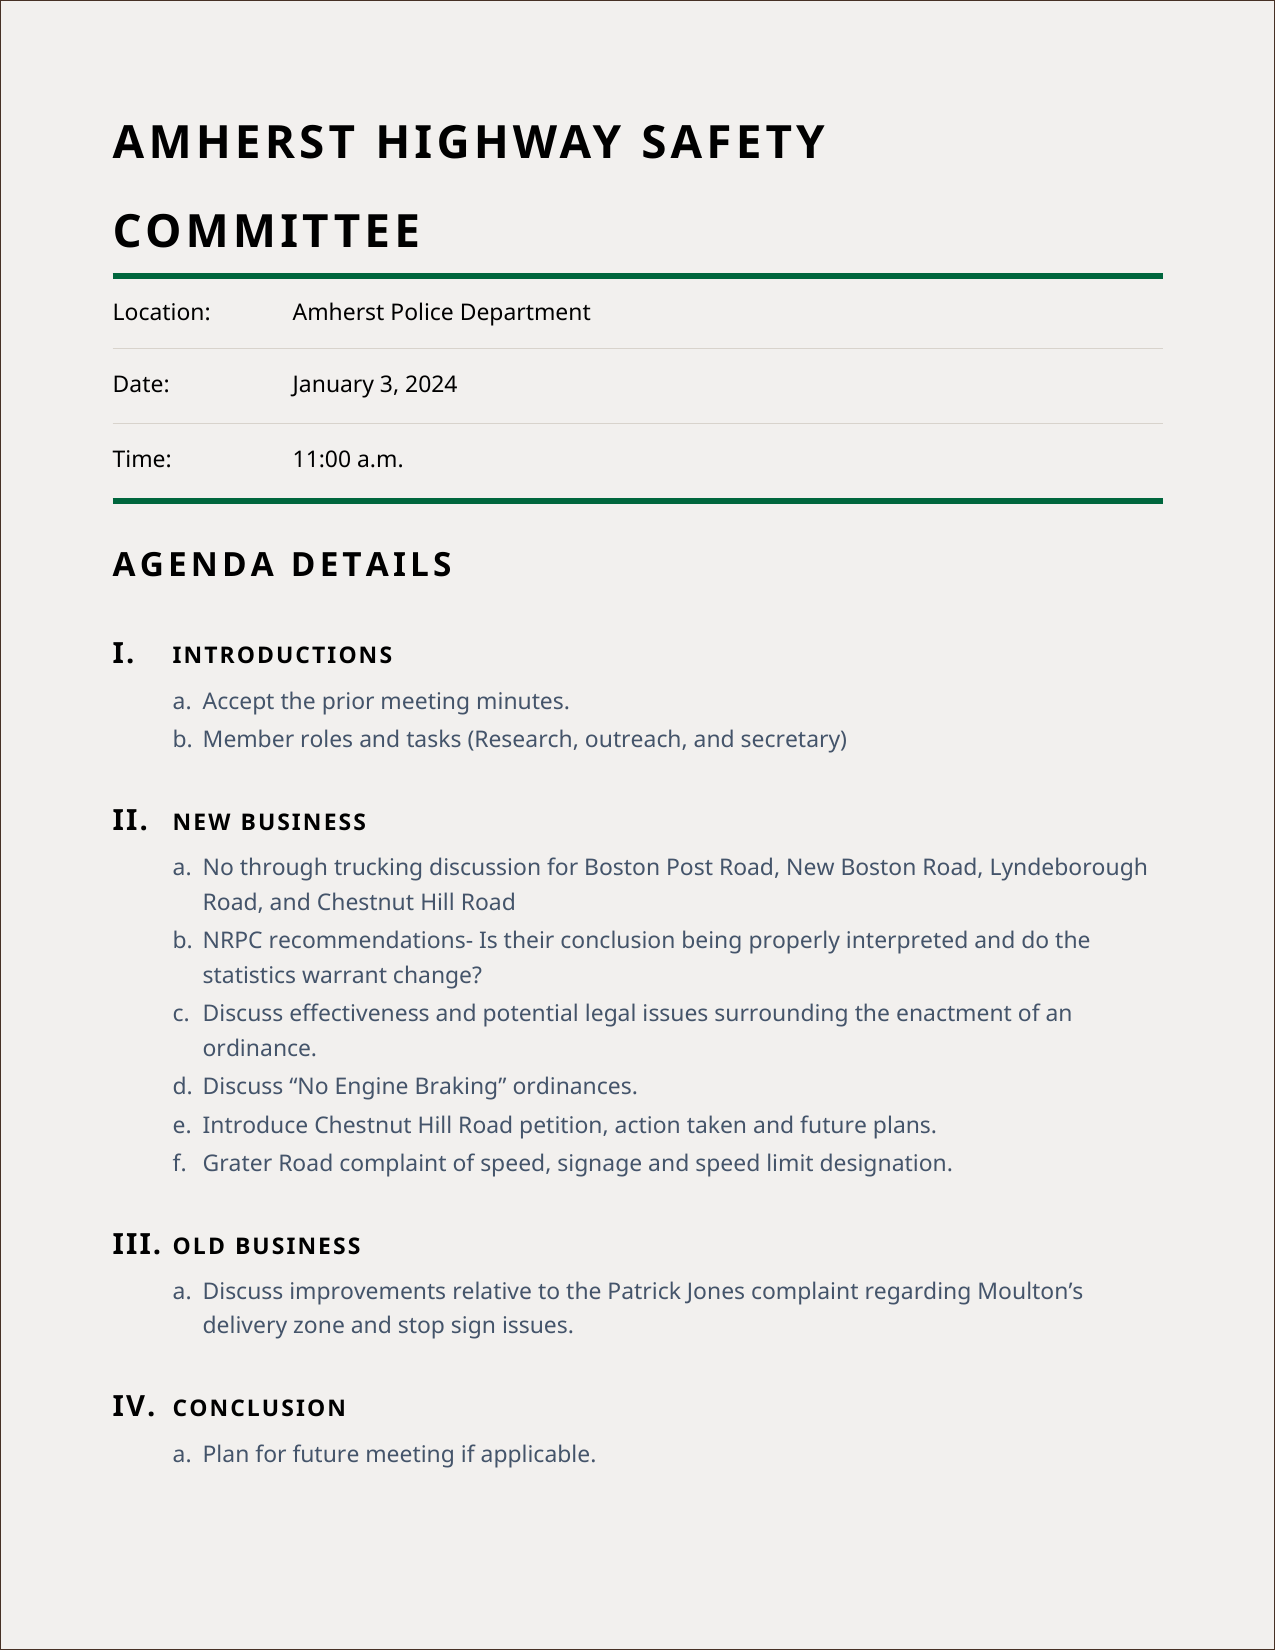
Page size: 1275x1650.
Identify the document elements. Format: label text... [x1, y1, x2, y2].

table_cell 11:00 a.m. [293, 424, 1162, 497]
subtitle NRPC recommendations- Is their conclusion being properly interpreted and do the statistics warrant change? [172, 924, 1162, 990]
table_cell [113, 279, 292, 347]
table_header [113, 109, 1162, 272]
table_cell Amherst Police Department [293, 279, 1162, 347]
table_cell [113, 424, 292, 497]
table_cell [113, 349, 292, 422]
table_cell January 3, 2024 [293, 349, 1162, 422]
